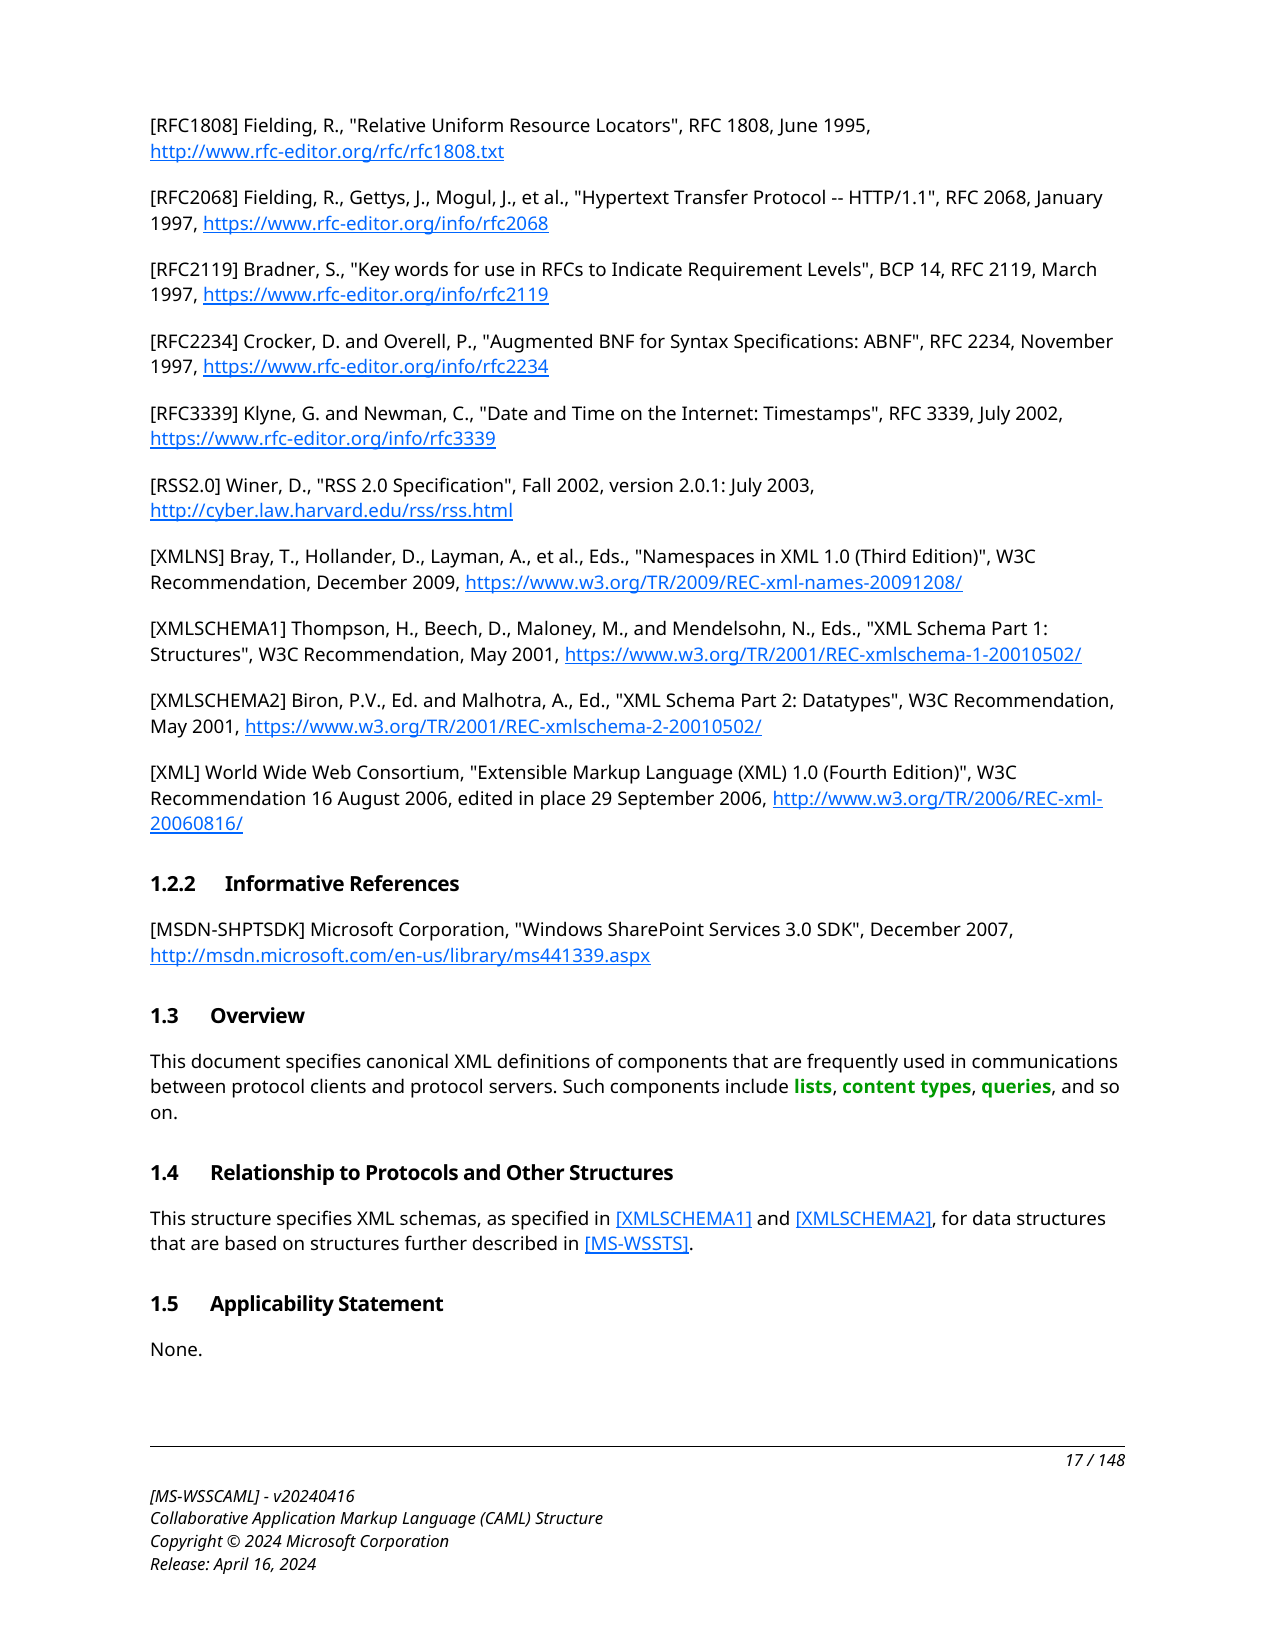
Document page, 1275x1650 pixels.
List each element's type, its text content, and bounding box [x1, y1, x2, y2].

text [XML] World Wide Web Consortium, "Extensible Markup Language (XML) 1.0 (Fourth Edition)", W3C Recommendation 16 August 2006, edited in place 29 September 2006, http://www.w3.org/TR/2006/REC-xml-20060816/ [150, 759, 1125, 836]
text None. [150, 1337, 1125, 1362]
text [MSDN-SHPTSDK] Microsoft Corporation, "Windows SharePoint Services 3.0 SDK", December 2007, http://msdn.microsoft.com/en-us/library/ms441339.aspx [150, 916, 1125, 967]
subtitle Relationship to Protocols and Other Structures [150, 1158, 1125, 1186]
subtitle Applicability Statement [150, 1289, 1125, 1318]
text [RFC1808] Fielding, R., "Relative Uniform Resource Locators", RFC 1808, June 1995, http://www.rfc-editor.org/rfc/rfc1808.txt [150, 112, 1125, 163]
subtitle Overview [150, 1001, 1125, 1029]
text [RFC3339] Klyne, G. and Newman, C., "Date and Time on the Internet: Timestamps", RFC 3339, July 2002, https://www.rfc-editor.org/info/rfc3339 [150, 400, 1125, 451]
text This document specifies canonical XML definitions of components that are frequently used in communications between protocol clients and protocol servers. Such components include lists, content types, queries, and so on. [150, 1048, 1125, 1124]
text [RFC2234] Crocker, D. and Overell, P., "Augmented BNF for Syntax Specifications: ABNF", RFC 2234, November 1997, https://www.rfc-editor.org/info/rfc2234 [150, 328, 1125, 379]
text [XMLNS] Bray, T., Hollander, D., Layman, A., et al., Eds., "Namespaces in XML 1.0 (Third Edition)", W3C Recommendation, December 2009, https://www.w3.org/TR/2009/REC-xml-names-20091208/ [150, 544, 1125, 595]
text [XMLSCHEMA1] Thompson, H., Beech, D., Maloney, M., and Mendelsohn, N., Eds., "XML Schema Part 1: Structures", W3C Recommendation, May 2001, https://www.w3.org/TR/2001/REC-xmlschema-1-20010502/ [150, 616, 1125, 667]
text [RFC2119] Bradner, S., "Key words for use in RFCs to Indicate Requirement Levels", BCP 14, RFC 2119, March 1997, https://www.rfc-editor.org/info/rfc2119 [150, 256, 1125, 307]
text This structure specifies XML schemas, as specified in [XMLSCHEMA1] and [XMLSCHEMA2], for data structures that are based on structures further described in [MS-WSSTS]. [150, 1205, 1125, 1256]
subtitle Informative References [150, 869, 1125, 898]
text [RSS2.0] Winer, D., "RSS 2.0 Specification", Fall 2002, version 2.0.1: July 2003, http://cyber.law.harvard.edu/rss/rss.html [150, 472, 1125, 523]
text [XMLSCHEMA2] Biron, P.V., Ed. and Malhotra, A., Ed., "XML Schema Part 2: Datatypes", W3C Recommendation, May 2001, https://www.w3.org/TR/2001/REC-xmlschema-2-20010502/ [150, 687, 1125, 738]
text [RFC2068] Fielding, R., Gettys, J., Mogul, J., et al., "Hypertext Transfer Protocol -- HTTP/1.1", RFC 2068, January 1997, https://www.rfc-editor.org/info/rfc2068 [150, 184, 1125, 235]
